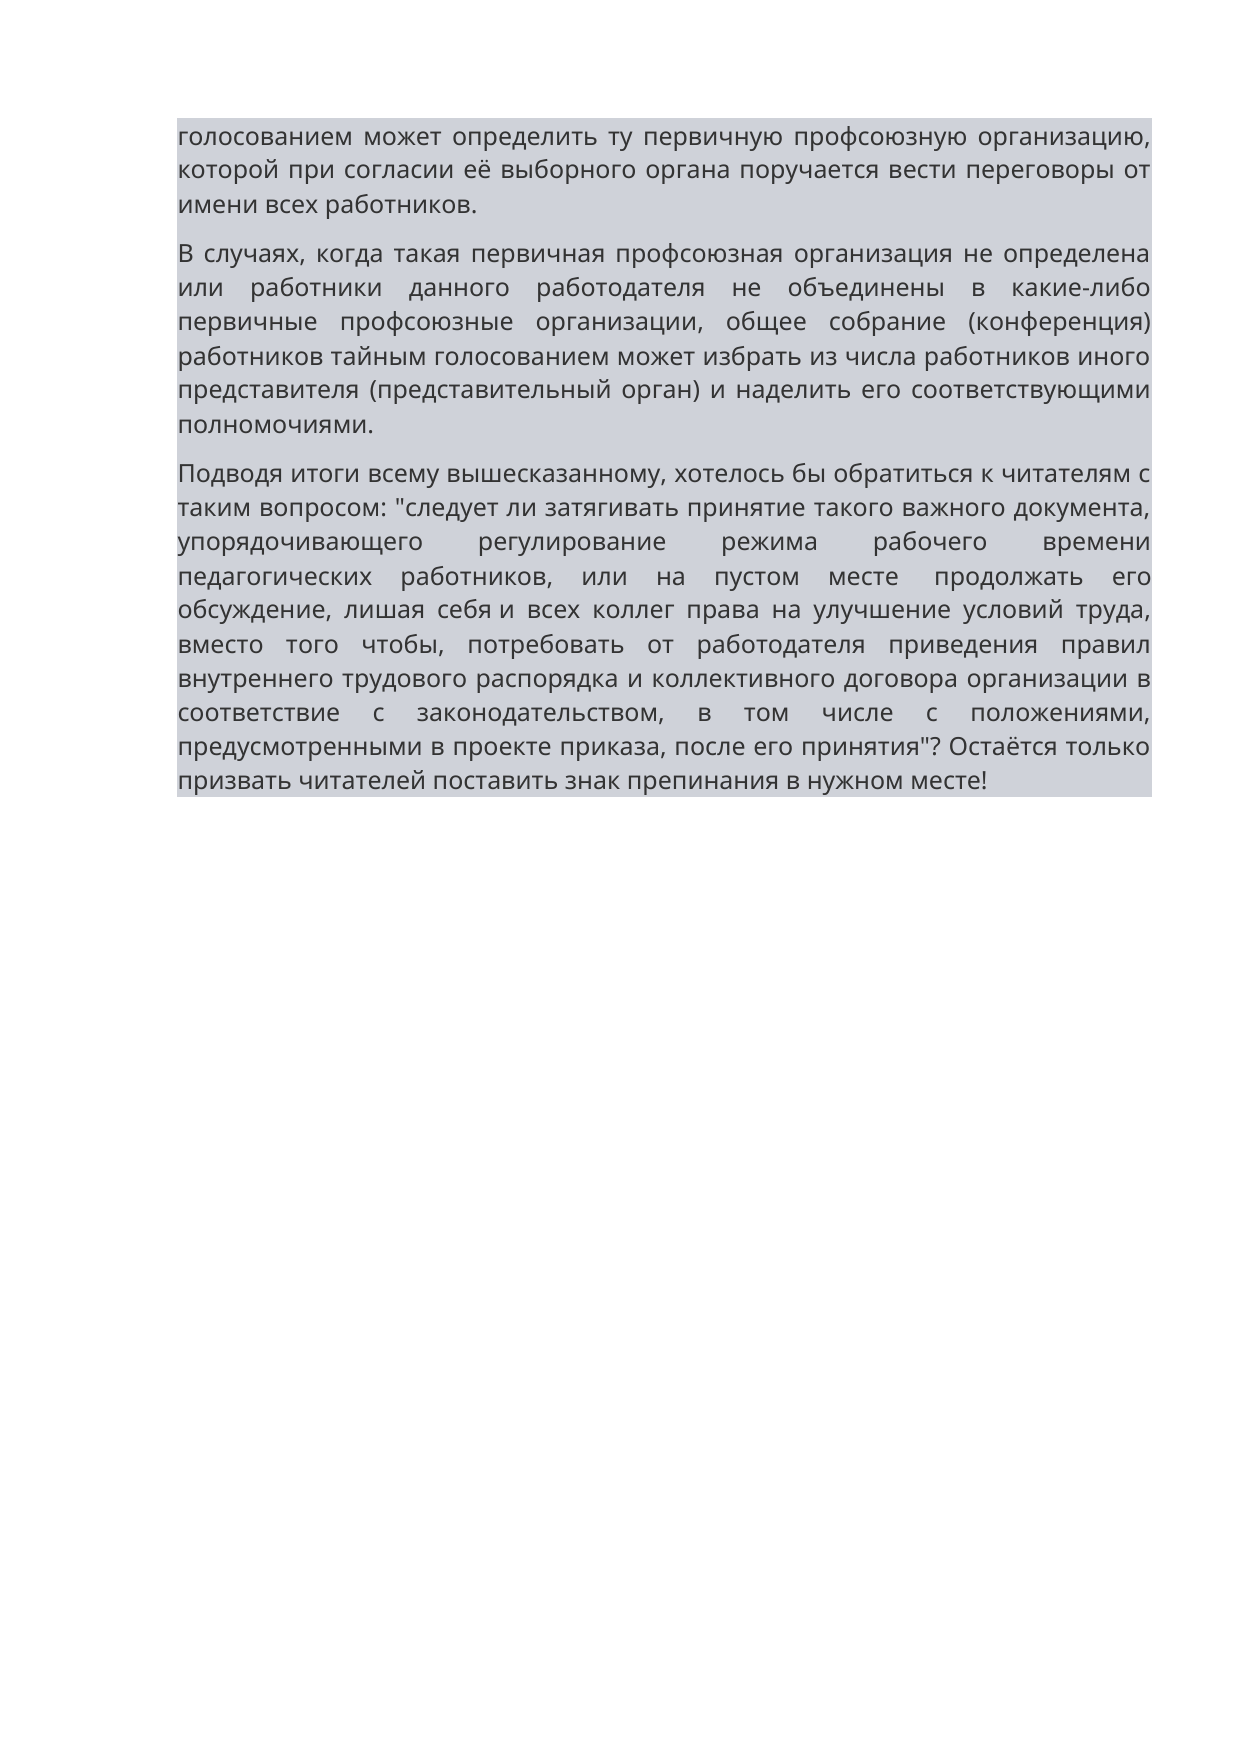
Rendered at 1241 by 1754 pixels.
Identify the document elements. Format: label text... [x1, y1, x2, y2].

text Подводя итоги всему вышесказанному, хотелось бы обратиться к читателям с таким вопросом: "следует ли затягивать принятие такого важного документа, упорядочивающего регулирование режима рабочего времени педагогических работников, или на пустом месте продолжать его обсуждение, лишая себя и всех коллег права на улучшение условий труда, вместо того чтобы, потребовать от работодателя приведения правил внутреннего трудового распорядка и коллективного договора организации в соответствие с законодательством, в том числе с положениями, предусмотренными в проекте приказа, после его принятия"? Остаётся только призвать читателей поставить знак препинания в нужном месте! [177, 456, 1152, 797]
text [177, 118, 1152, 220]
text В случаях, когда такая первичная профсоюзная организация не определена или работники данного работодателя не объединены в какие-либо первичные профсоюзные организации, общее собрание (конференция) работников тайным голосованием может избрать из числа работников иного представителя (представительный орган) и наделить его соответствующими полномочиями. [177, 236, 1152, 440]
